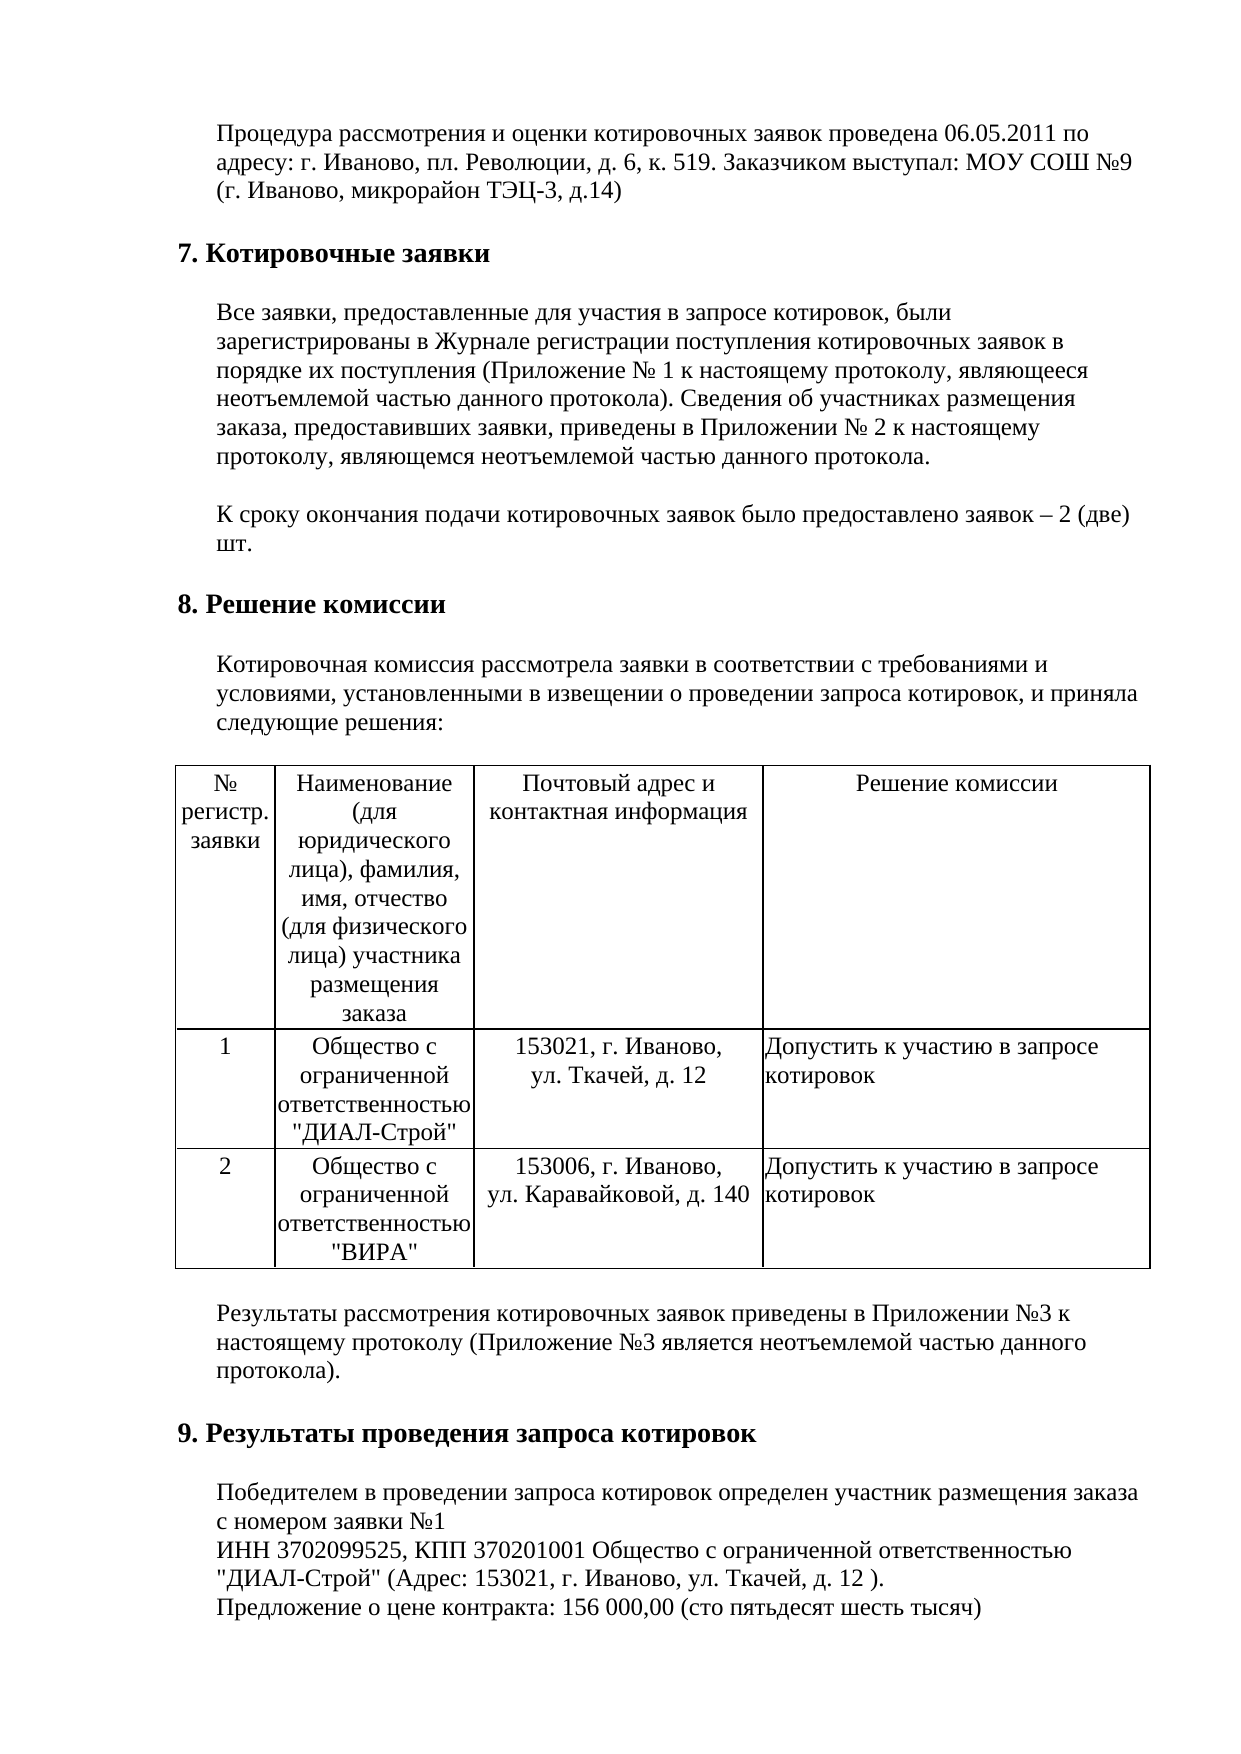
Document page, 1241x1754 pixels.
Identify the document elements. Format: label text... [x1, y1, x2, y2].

table_cell Допустить к участию в запросе котировок [764, 1030, 1149, 1148]
text 8. Решение комиссии [177, 588, 1152, 620]
table_cell 153006, г. Иваново, ул. Каравайковой, д. 140 [475, 1149, 762, 1267]
table_header Решение комиссии [764, 766, 1149, 1028]
text Все заявки, предоставленные для участия в запросе котировок, были зарегистрированы в Журнале регистрации поступления котировочных заявок в порядке их поступления (Приложение № 1 к настоящему протоколу, являющееся неотъемлемой частью данного протокола). Сведения об участниках размещения заказа, предоставивших заявки, приведены в Приложении № 2 к настоящему протоколу, являющемся неотъемлемой частью данного протокола. [216, 297, 1152, 470]
text Результаты рассмотрения котировочных заявок приведены в Приложении №3 к настоящему протоколу (Приложение №3 является неотъемлемой частью данного протокола). [216, 1298, 1152, 1384]
table_header № регистр. заявки [176, 766, 274, 1028]
text 9. Результаты проведения запроса котировок [177, 1416, 1152, 1448]
table_cell Общество с ограниченной ответственностью "ДИАЛ-Строй" [276, 1030, 473, 1148]
table_header Наименование (для юридического лица), фамилия, имя, отчество (для физического лица) участника размещения заказа [276, 766, 473, 1028]
table_header Почтовый адрес и контактная информация [475, 766, 762, 1028]
table_cell Допустить к участию в запросе котировок [764, 1149, 1149, 1267]
table_cell 2 [176, 1149, 274, 1267]
text 7. Котировочные заявки [177, 236, 1152, 268]
table_cell 1 [176, 1029, 274, 1148]
text Процедура рассмотрения и оценки котировочных заявок проведена 06.05.2011 по адресу: г. Иваново, пл. Революции, д. 6, к. 519. Заказчиком выступал: МОУ СОШ №9 (г. Иваново, микрорайон ТЭЦ-3, д.14) [216, 118, 1152, 204]
table_cell 153021, г. Иваново, ул. Ткачей, д. 12 [475, 1030, 762, 1148]
text Котировочная комиссия рассмотрела заявки в соответствии с требованиями и условиями, установленными в извещении о проведении запроса котировок, и приняла следующие решения: [216, 649, 1152, 735]
text К сроку окончания подачи котировочных заявок было предоставлено заявок – 2 (две) шт. [216, 499, 1152, 556]
table_cell Общество с ограниченной ответственностью "ВИРА" [276, 1149, 473, 1267]
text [216, 1477, 1152, 1621]
